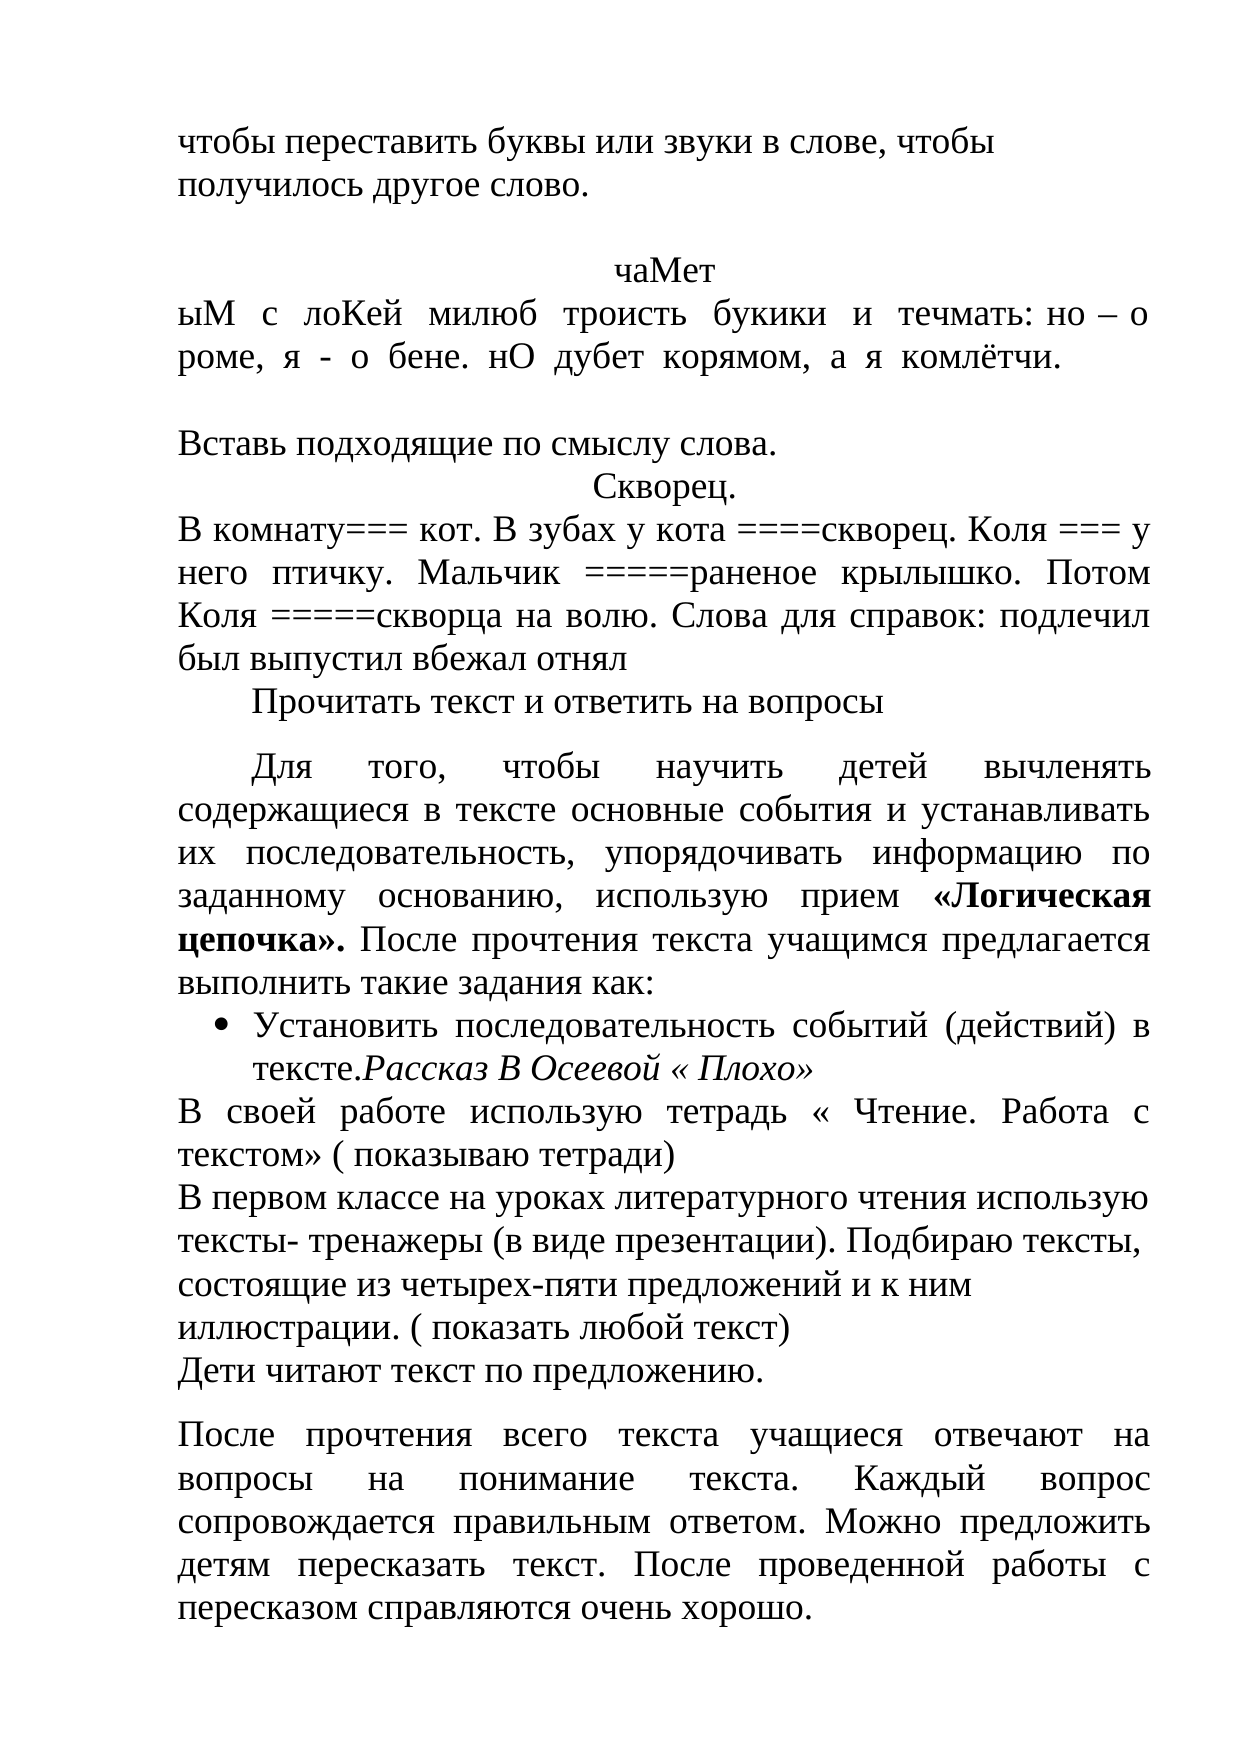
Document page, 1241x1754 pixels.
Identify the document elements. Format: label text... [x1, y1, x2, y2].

text Скворец. [177, 463, 1152, 506]
text ыМ с лоКей милюб троисть букики и течмать: но – о роме, я - о бене. нО дубет корямом, а я комлётчи. [177, 291, 1152, 377]
text Для того, чтобы научить детей вычленять содержащиеся в тексте основные события и устанавливать их последовательность, упорядочивать информацию по заданному основанию, использую прием «Логическая цепочка». После прочтения текста учащимся предлагается выполнить такие задания как: [177, 743, 1152, 1002]
text После прочтения всего текста учащиеся отвечают на вопросы на понимание текста. Каждый вопрос сопровождается правильным ответом. Можно предложить детям пересказать текст. После проведенной работы с пересказом справляются очень хорошо. [177, 1412, 1152, 1627]
text В первом классе на уроках литературного чтения использую тексты- тренажеры (в виде презентации). Подбираю тексты, состоящие из четырех-пяти предложений и к ним иллюстрации. ( показать любой текст) [177, 1175, 1152, 1347]
text В своей работе использую тетрадь « Чтение. Работа с текстом» ( показываю тетради) [177, 1088, 1152, 1175]
text Вставь подходящие по смыслу слова. [177, 420, 1152, 463]
text чаМет [177, 247, 1152, 291]
text В комнату=== кот. В зубах у кота ====скворец. Коля === у него птичку. Мальчик =====раненое крылышко. Потом Коля =====скворца на волю. Слова для справок: подлечил был выпустил вбежал отнял [177, 506, 1152, 679]
list Установить последовательность событий (действий) в тексте.Рассказ В Осеевой « Плохо» [215, 1002, 1152, 1088]
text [177, 118, 1152, 204]
text Прочитать текст и ответить на вопросы [177, 679, 1152, 722]
text Дети читают текст по предложению. [177, 1347, 1152, 1390]
